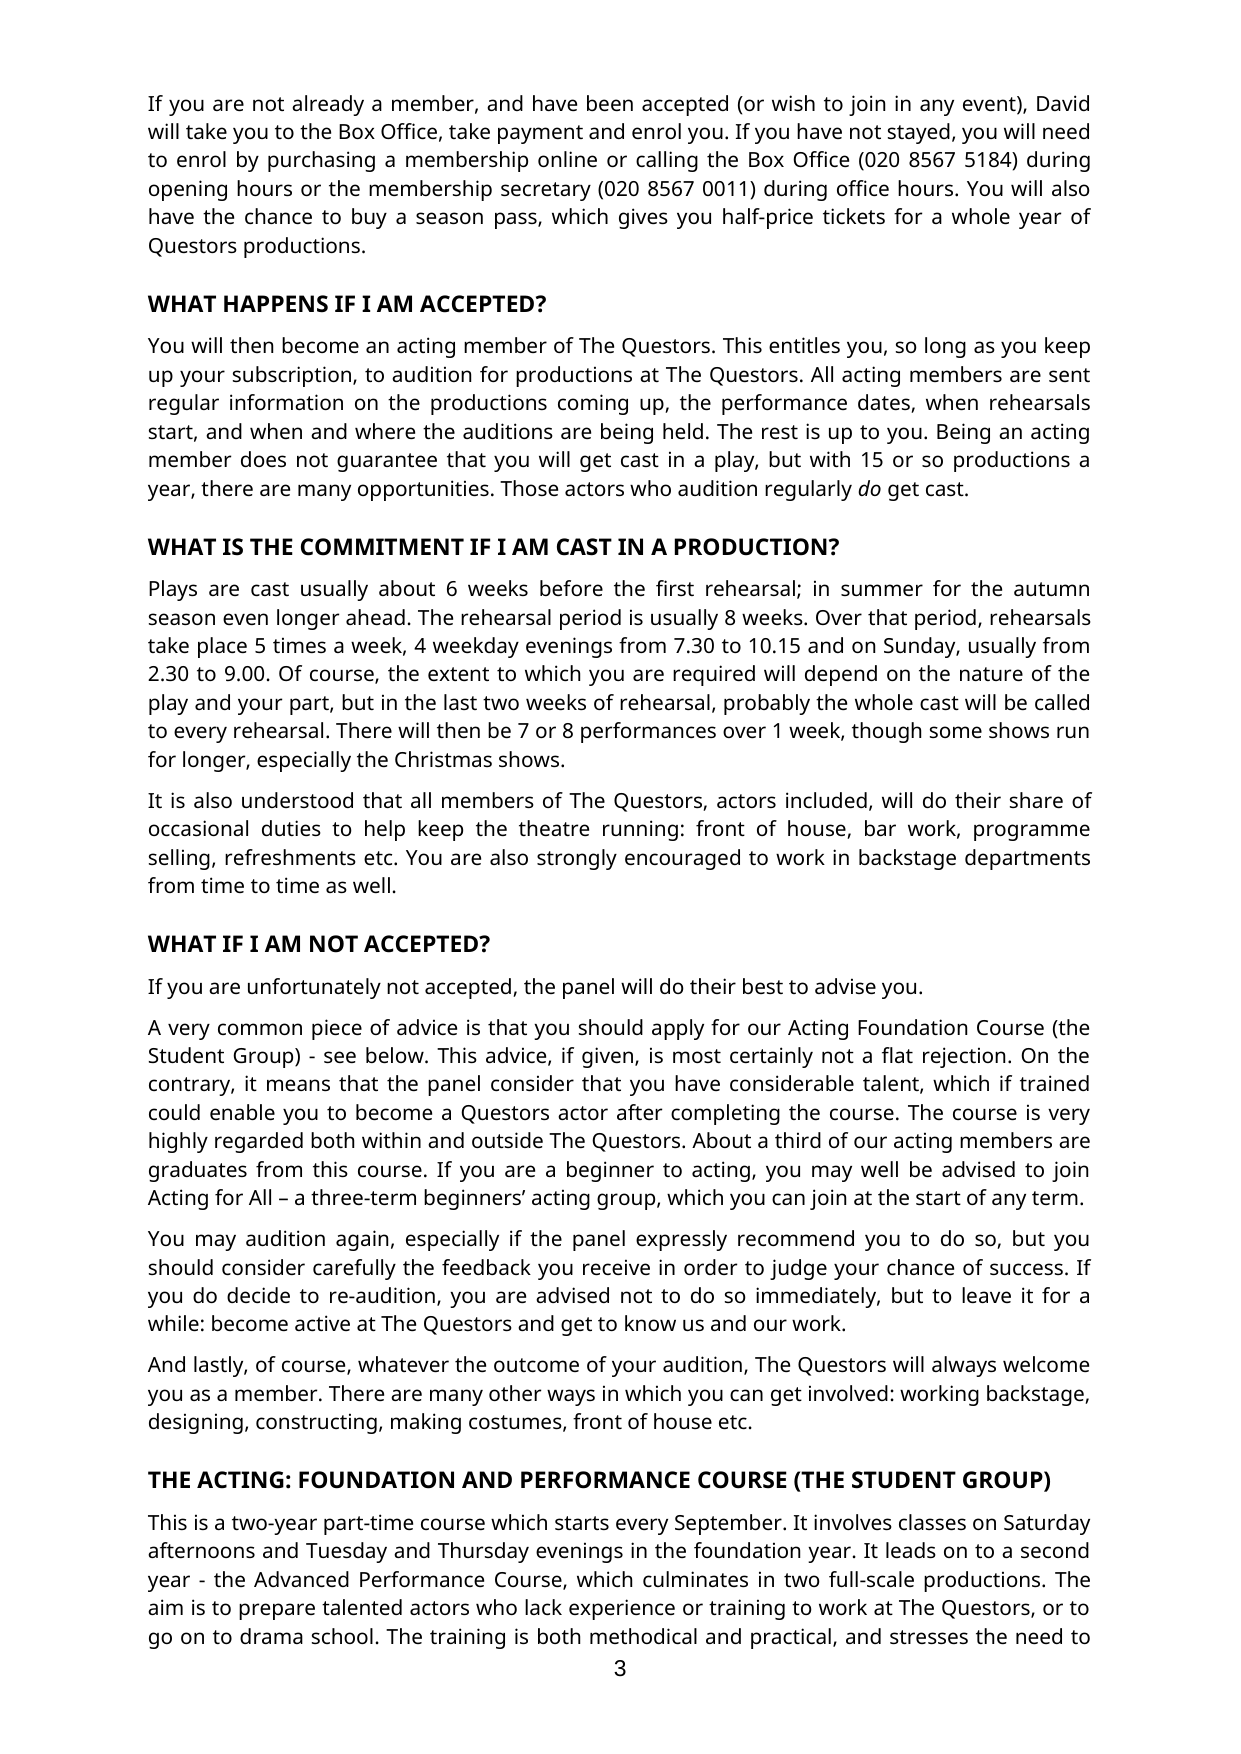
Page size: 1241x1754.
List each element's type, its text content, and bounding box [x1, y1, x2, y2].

text If you are not already a member, and have been accepted (or wish to join in any event), David will take you to the Box Office, take payment and enrol you. If you have not stayed, you will need to enrol by purchasing a membership online or calling the Box Office (020 8567 5184) during opening hours or the membership secretary (020 8567 0011) during office hours. You will also have the chance to buy a season pass, which gives you half-price tickets for a whole year of Questors productions. [148, 89, 1092, 259]
text It is also understood that all members of The Questors, actors included, will do their share of occasional duties to help keep the theatre running: front of house, bar work, programme selling, refreshments etc. You are also strongly encouraged to work in backstage departments from time to time as well. [148, 786, 1092, 899]
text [148, 1508, 1092, 1650]
subtitle WHAT IS THE COMMITMENT IF I AM CAST IN A PRODUCTION? [148, 531, 1092, 562]
text A very common piece of advice is that you should apply for our Acting Foundation Course (the Student Group) - see below. This advice, if given, is most certainly not a flat rejection. On the contrary, it means that the panel consider that you have considerable talent, which if trained could enable you to become a Questors actor after completing the course. The course is very highly regarded both within and outside The Questors. About a third of our acting members are graduates from this course. If you are a beginner to acting, you may well be advised to join Acting for All – a three-term beginners’ acting group, which you can join at the start of any term. [148, 1013, 1092, 1212]
text And lastly, of course, whatever the outcome of your audition, The Questors will always welcome you as a member. There are many other ways in which you can get involved: working backstage, designing, constructing, making costumes, front of house etc. [148, 1351, 1092, 1436]
text You may audition again, especially if the panel expressly recommend you to do so, but you should consider carefully the feedback you receive in order to judge your chance of success. If you do decide to re-audition, you are advised not to do so immediately, but to leave it for a while: become active at The Questors and get to know us and our work. [148, 1224, 1092, 1338]
text If you are unfortunately not accepted, the panel will do their best to advise you. [148, 972, 1092, 1000]
text WHAT HAPPENS IF I AM ACCEPTED? [148, 288, 1092, 319]
text Plays are cast usually about 6 weeks before the first rehearsal; in summer for the autumn season even longer ahead. The rehearsal period is usually 8 weeks. Over that period, rehearsals take place 5 times a week, 4 weekday evenings from 7.30 to 10.15 and on Sunday, usually from 2.30 to 9.00. Of course, the extent to which you are required will depend on the nature of the play and your part, but in the last two weeks of rehearsal, probably the whole cast will be called to every rehearsal. There will then be 7 or 8 performances over 1 week, though some shows run for longer, especially the Christmas shows. [148, 574, 1092, 773]
text You will then become an acting member of The Questors. This entitles you, so long as you keep up your subscription, to audition for productions at The Questors. All acting members are sent regular information on the productions coming up, the performance dates, when rehearsals start, and when and where the auditions are being held. The rest is up to you. Being an acting member does not guarantee that you will get cast in a play, but with 15 or so productions a year, there are many opportunities. Those actors who audition regularly do get cast. [148, 331, 1092, 502]
subtitle THE ACTING: FOUNDATION AND PERFORMANCE COURSE (THE STUDENT GROUP) [148, 1464, 1092, 1496]
text WHAT IF I AM NOT ACCEPTED? [148, 928, 1092, 959]
